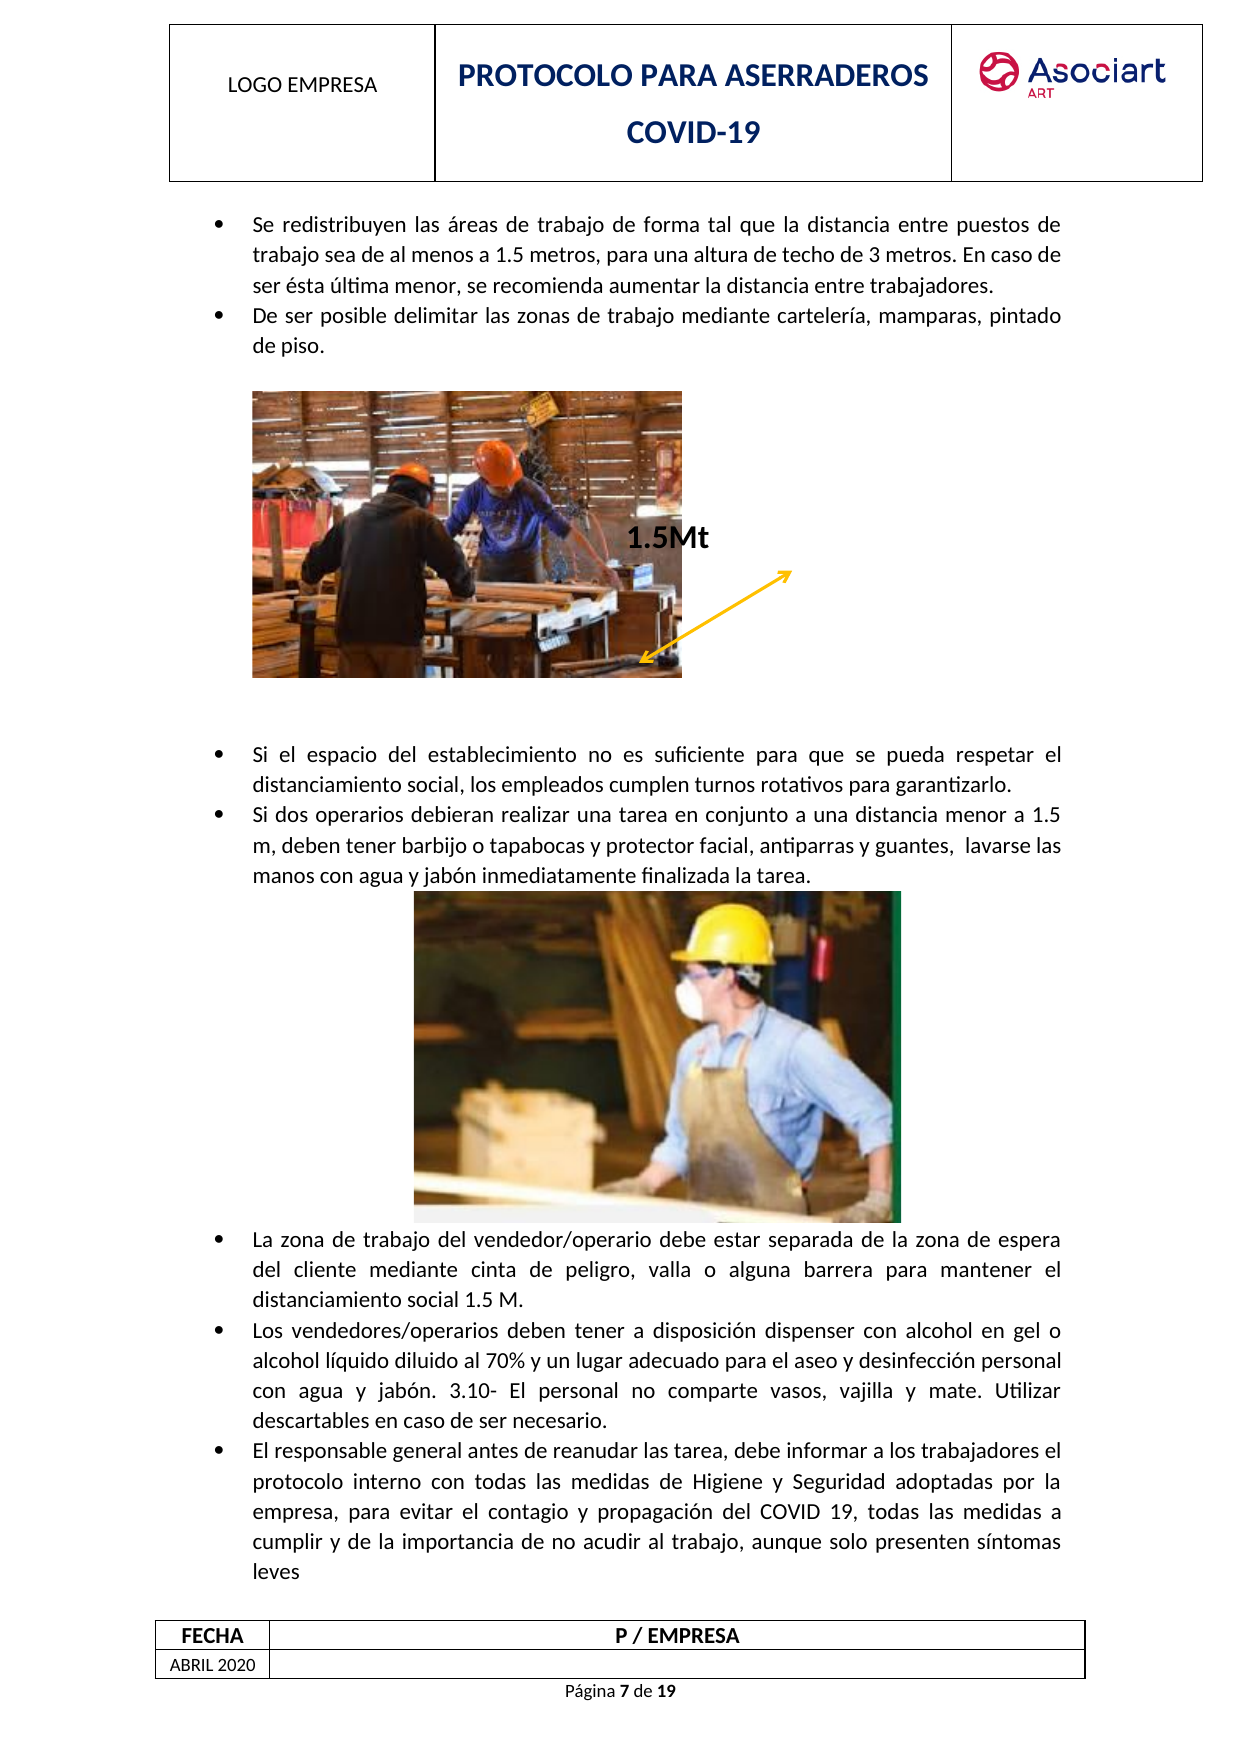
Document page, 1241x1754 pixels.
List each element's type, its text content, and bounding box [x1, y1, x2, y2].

picture [971, 41, 1173, 108]
list Si el espacio del establecimiento no es suficiente para que se pueda respetar el distanciamiento social, los empleados cumplen turnos rotativos para garantizarlo. [215, 740, 1063, 798]
list La zona de trabajo del vendedor/operario debe estar separada de la zona de espera del cliente mediante cinta de peligro, valla o alguna barrera para mantener el distanciamiento social 1.5 M. [215, 1225, 1063, 1314]
picture [252, 391, 682, 678]
list Se redistribuyen las áreas de trabajo de forma tal que la distancia entre puestos de trabajo sea de al menos a 1.5 metros, para una altura de techo de 3 metros. En caso de ser ésta última menor, se recomienda aumentar la distancia entre trabajadores. [215, 210, 1063, 299]
list Los vendedores/operarios deben tener a disposición dispenser con alcohol en gel o alcohol líquido diluido al 70% y un lugar adecuado para el aseo y desinfección personal con agua y jabón. 3.10- El personal no comparte vasos, vajilla y mate. Utilizar descartables en caso de ser necesario. [215, 1316, 1063, 1434]
picture [413, 891, 902, 1223]
list Si dos operarios debieran realizar una tarea en conjunto a una distancia menor a 1.5 m, deben tener barbijo o tapabocas y protector facial, antiparras y guantes, lavarse las manos con agua y jabón inmediatamente finalizada la tarea. [215, 801, 1063, 889]
list El responsable general antes de reanudar las tarea, debe informar a los trabajadores el protocolo interno con todas las medidas de Higiene y Seguridad adoptadas por la empresa, para evitar el contagio y propagación del COVID 19, todas las medidas a cumplir y de la importancia de no acudir al trabajo, aunque solo presenten síntomas leves [215, 1437, 1063, 1586]
list De ser posible delimitar las zonas de trabajo mediante cartelería, mamparas, pintado de piso. [215, 301, 1063, 359]
